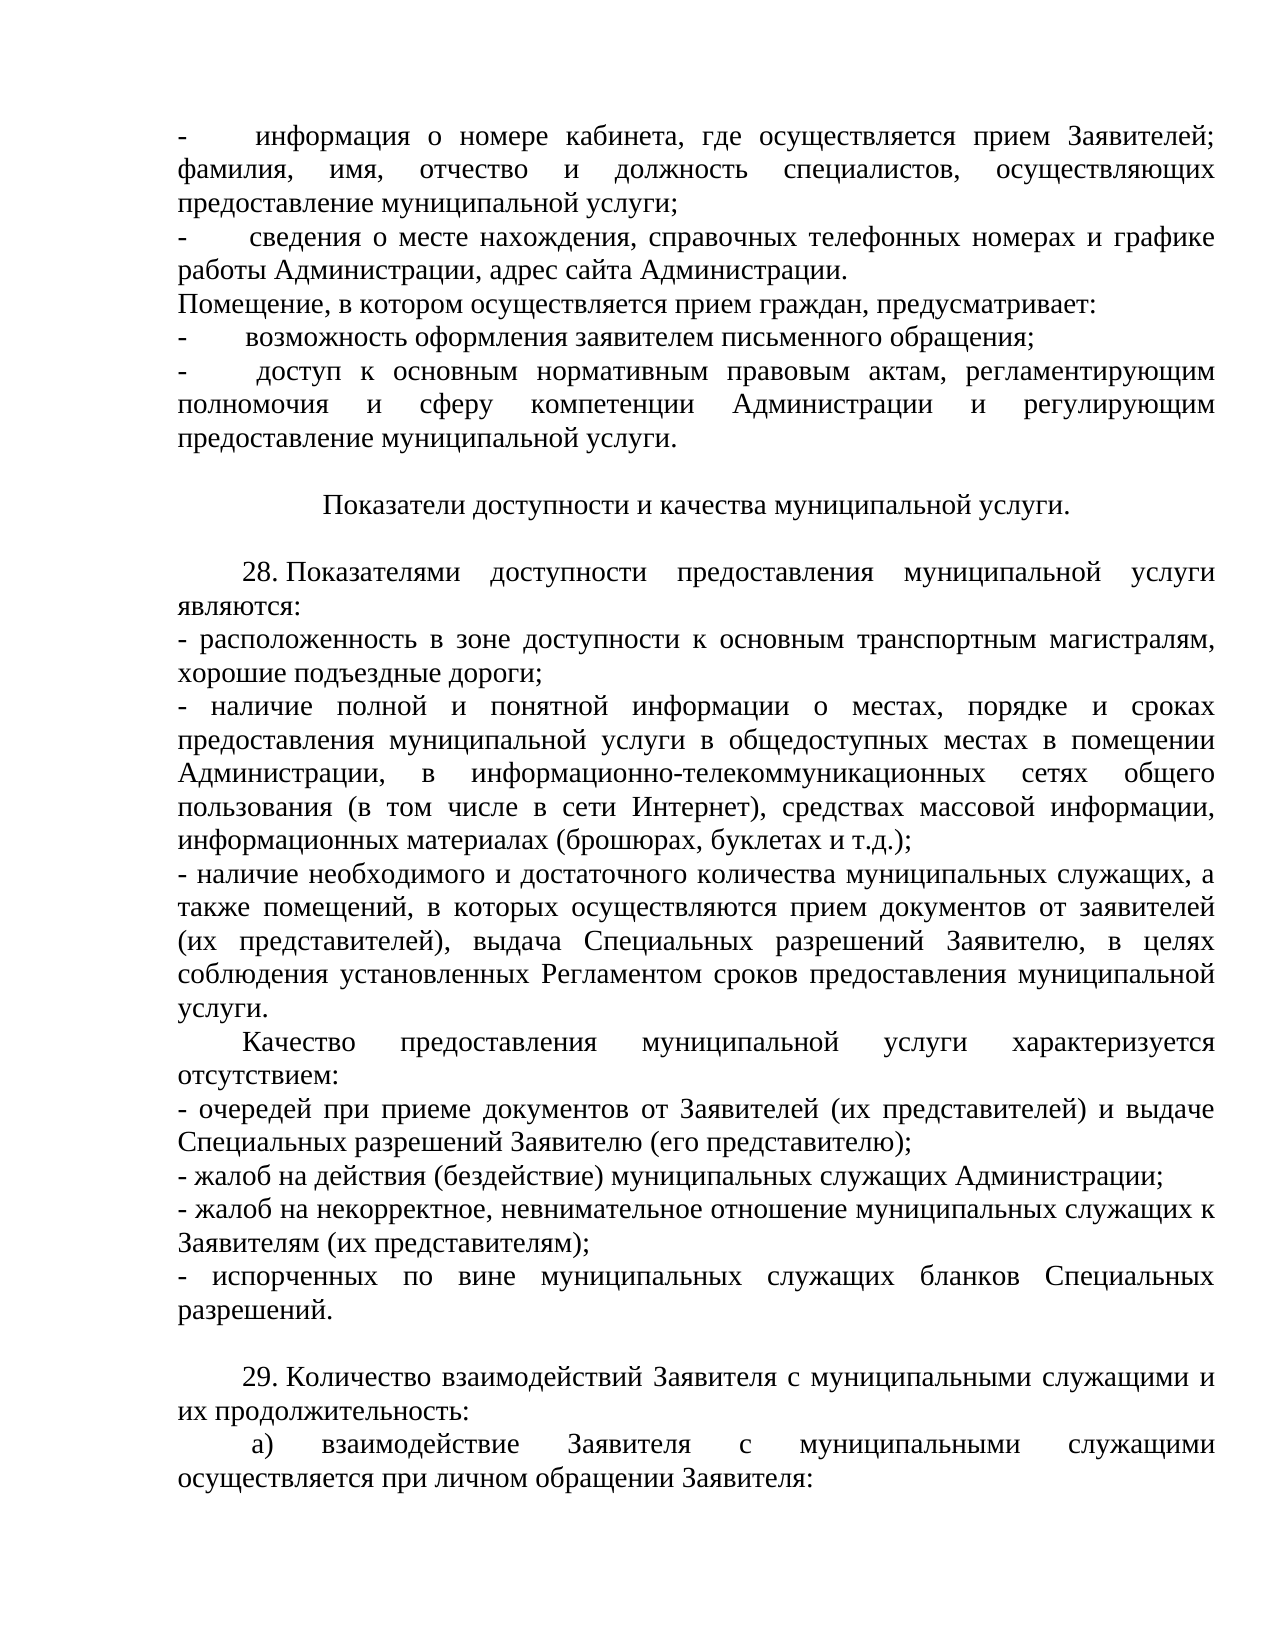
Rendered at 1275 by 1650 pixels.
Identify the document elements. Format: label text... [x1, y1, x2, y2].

text а) взаимодействие Заявителя с муниципальными служащими осуществляется при личном обращении Заявителя: [177, 1426, 1216, 1493]
text - доступ к основным нормативным правовым актам, регламентирующим полномочия и сферу компетенции Администрации и регулирующим предоставление муниципальной услуги. [177, 353, 1216, 453]
text 29. Количество взаимодействий Заявителя с муниципальными служащими и их продолжительность: [177, 1359, 1216, 1426]
text Качество предоставления муниципальной услуги характеризуется отсутствием: [177, 1024, 1216, 1091]
text - испорченных по вине муниципальных служащих бланков Специальных разрешений. [177, 1258, 1216, 1326]
text - информация о номере кабинета, где осуществляется прием Заявителей; фамилия, имя, отчество и должность специалистов, осуществляющих предоставление муниципальной услуги; [177, 118, 1216, 219]
text - жалоб на некорректное, невнимательное отношение муниципальных служащих к Заявителям (их представителям); [177, 1191, 1216, 1258]
text Помещение, в котором осуществляется прием граждан, предусматривает: [177, 286, 1216, 319]
text - наличие полной и понятной информации о местах, порядке и сроках предоставления муниципальной услуги в общедоступных местах в помещении Администрации, в информационно-телекоммуникационных сетях общего пользования (в том числе в сети Интернет), средствах массовой информации, информационных материалах (брошюрах, буклетах и т.д.); [177, 688, 1216, 856]
text - жалоб на действия (бездействие) муниципальных служащих Администрации; [177, 1158, 1216, 1191]
text - сведения о месте нахождения, справочных телефонных номерах и графике работы Администрации, адрес сайта Администрации. [177, 219, 1216, 286]
text - расположенность в зоне доступности к основным транспортным магистралям, хорошие подъездные дороги; [177, 621, 1216, 688]
text Показатели доступности и качества муниципальной услуги. [177, 487, 1216, 521]
text - очередей при приеме документов от Заявителей (их представителей) и выдаче Специальных разрешений Заявителю (его представителю); [177, 1091, 1216, 1158]
text 28. Показателями доступности предоставления муниципальной услуги являются: [177, 554, 1216, 621]
text - возможность оформления заявителем письменного обращения; [177, 319, 1216, 353]
text - наличие необходимого и достаточного количества муниципальных служащих, а также помещений, в которых осуществляются прием документов от заявителей (их представителей), выдача Специальных разрешений Заявителю, в целях соблюдения установленных Регламентом сроков предоставления муниципальной услуги. [177, 856, 1216, 1024]
